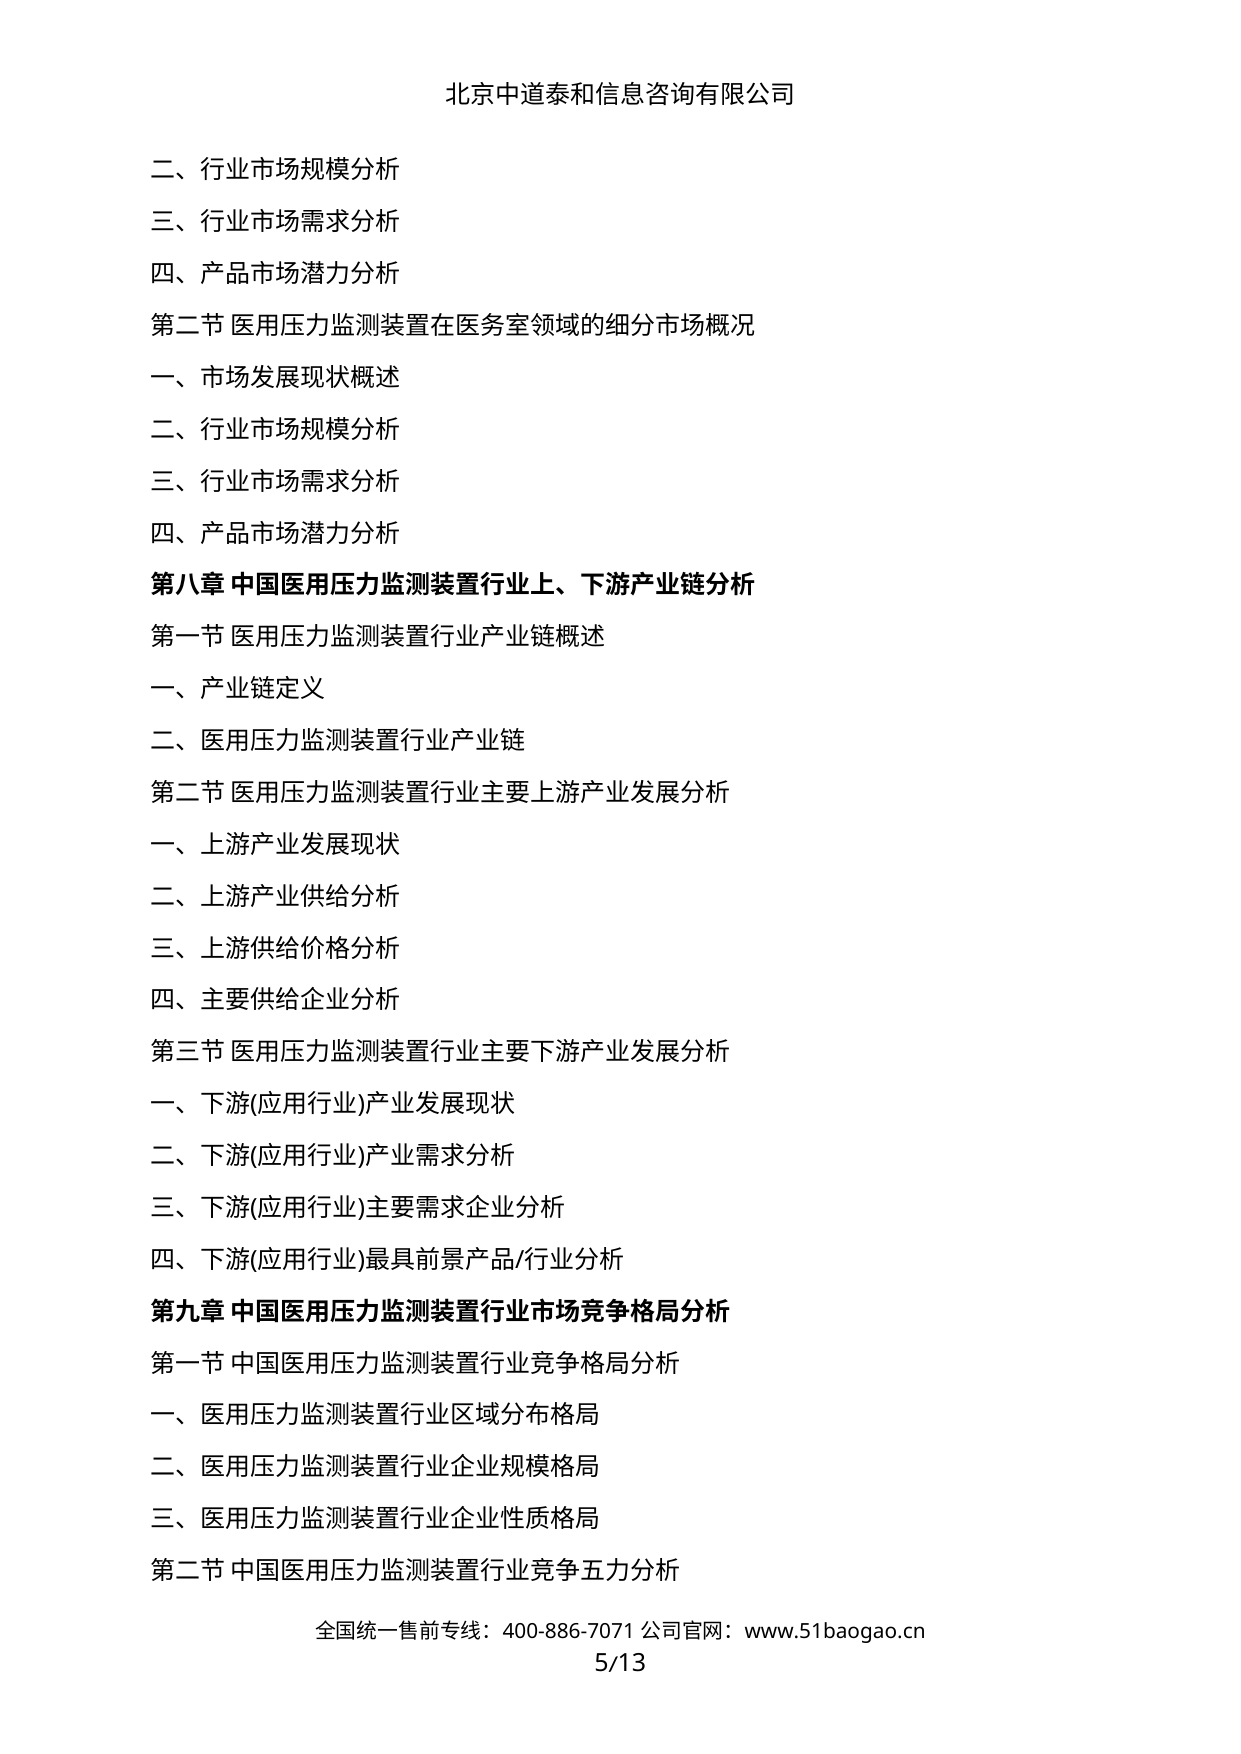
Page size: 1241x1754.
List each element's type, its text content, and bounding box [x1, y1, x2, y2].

text 二、行业市场规模分析 [150, 150, 1090, 186]
text 一、下游(应用行业)产业发展现状 [150, 1084, 1090, 1120]
text 第二节 医用压力监测装置在医务室领域的细分市场概况 [150, 306, 1090, 342]
text 三、下游(应用行业)主要需求企业分析 [150, 1187, 1090, 1224]
text 第三节 医用压力监测装置行业主要下游产业发展分析 [150, 1032, 1090, 1068]
text 第一节 医用压力监测装置行业产业链概述 [150, 617, 1090, 653]
text 三、行业市场需求分析 [150, 202, 1090, 238]
text 四、产品市场潜力分析 [150, 254, 1090, 290]
text 第二节 中国医用压力监测装置行业竞争五力分析 [150, 1551, 1090, 1587]
text 二、上游产业供给分析 [150, 876, 1090, 912]
text 二、医用压力监测装置行业企业规模格局 [150, 1447, 1090, 1483]
text 二、行业市场规模分析 [150, 409, 1090, 446]
text 三、行业市场需求分析 [150, 461, 1090, 497]
text 第八章 中国医用压力监测装置行业上、下游产业链分析 [150, 565, 1090, 601]
text 第九章 中国医用压力监测装置行业市场竞争格局分析 [150, 1291, 1090, 1327]
text 第二节 医用压力监测装置行业主要上游产业发展分析 [150, 772, 1090, 809]
text 一、医用压力监测装置行业区域分布格局 [150, 1395, 1090, 1431]
text 四、产品市场潜力分析 [150, 513, 1090, 549]
text 二、下游(应用行业)产业需求分析 [150, 1136, 1090, 1172]
text 四、下游(应用行业)最具前景产品/行业分析 [150, 1239, 1090, 1276]
text 四、主要供给企业分析 [150, 980, 1090, 1016]
text 一、上游产业发展现状 [150, 824, 1090, 861]
text 三、上游供给价格分析 [150, 928, 1090, 964]
text 二、医用压力监测装置行业产业链 [150, 721, 1090, 757]
text 一、产业链定义 [150, 669, 1090, 705]
text 三、医用压力监测装置行业企业性质格局 [150, 1499, 1090, 1535]
text 一、市场发展现状概述 [150, 357, 1090, 394]
text 第一节 中国医用压力监测装置行业竞争格局分析 [150, 1343, 1090, 1379]
